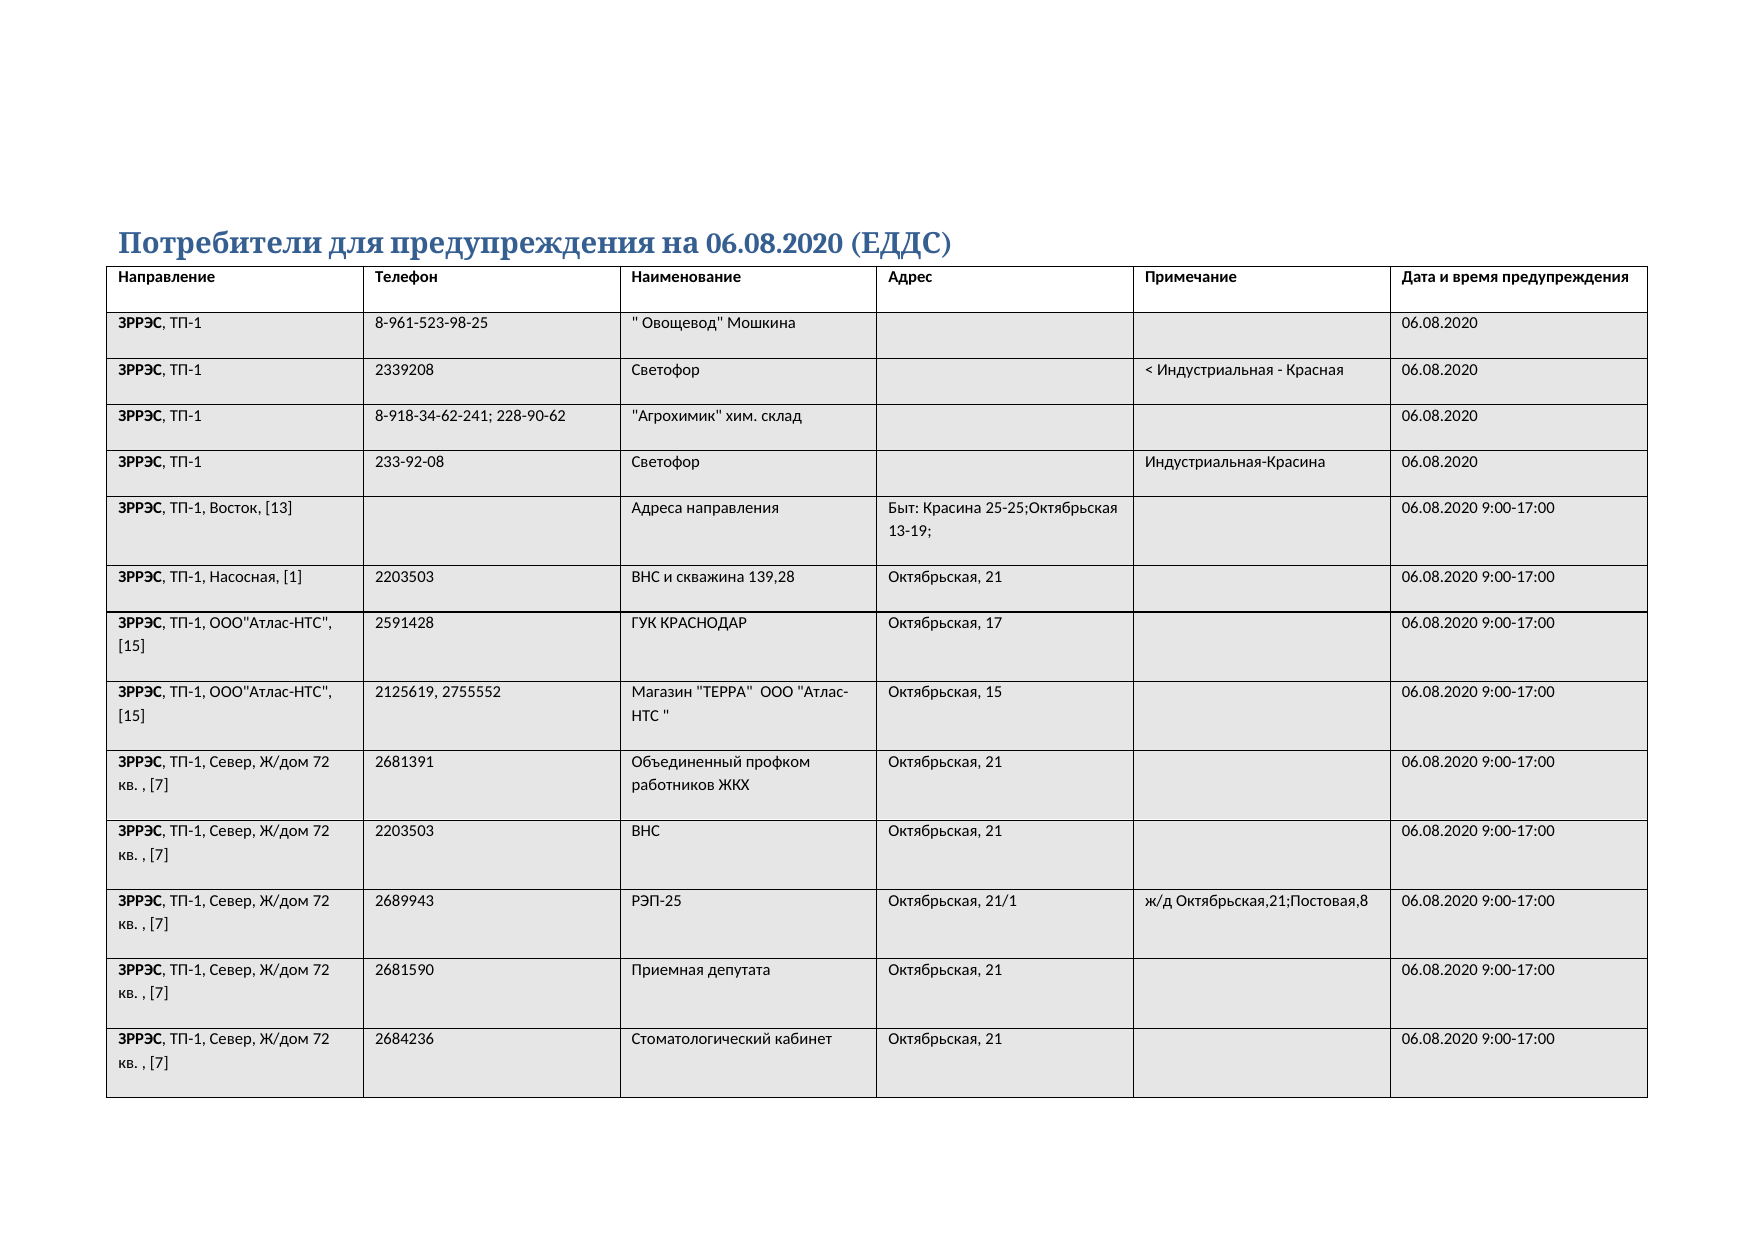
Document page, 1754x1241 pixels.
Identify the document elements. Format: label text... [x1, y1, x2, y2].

table_cell 06.08.2020 [1391, 313, 1647, 358]
table_cell 2203503 [364, 566, 620, 611]
table_header Направление [107, 267, 363, 312]
table_cell Светофор [621, 451, 876, 496]
table_cell [1134, 497, 1390, 565]
table_cell ЗРРЭС, ТП-1 [107, 451, 363, 496]
table_cell [1134, 751, 1390, 819]
subtitle Потребители для предупреждения на 06.08.2020 (ЕДДС) [118, 227, 1636, 261]
table_cell Светофор [621, 359, 876, 404]
table_header Дата и время предупреждения [1391, 267, 1647, 312]
table_cell 8-961-523-98-25 [364, 313, 620, 358]
table_header Примечание [1134, 267, 1390, 312]
table_cell [877, 451, 1133, 496]
table_cell 06.08.2020 9:00-17:00 [1391, 751, 1647, 819]
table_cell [107, 1029, 363, 1097]
table_cell Октябрьская, 21 [877, 821, 1133, 889]
table_cell Стоматологический кабинет [621, 1029, 876, 1097]
table_cell ЗРРЭС, ТП-1, Север, Ж/дом 72 кв. , [7] [107, 890, 363, 958]
table_cell ЗРРЭС, ТП-1, Север, Ж/дом 72 кв. , [7] [107, 751, 363, 819]
table_cell Октябрьская, 21 [877, 751, 1133, 819]
table_cell ЗРРЭС, ТП-1 [107, 405, 363, 450]
table_cell 8-918-34-62-241; 228-90-62 [364, 405, 620, 450]
table_cell Октябрьская, 21/1 [877, 890, 1133, 958]
table_cell Индустриальная-Красина [1134, 451, 1390, 496]
table_cell 2681590 [364, 959, 620, 1028]
table_cell ЗРРЭС, ТП-1 [107, 313, 363, 358]
table_cell [1134, 821, 1390, 889]
table_cell ГУК КРАСНОДАР [621, 613, 876, 681]
table_cell [1134, 313, 1390, 358]
table_cell ЗРРЭС, ТП-1, ООО"Атлас-НТС", [15] [107, 613, 363, 681]
table_cell Объединенный профком работников ЖКХ [621, 751, 876, 819]
table_cell 2591428 [364, 613, 620, 681]
table_cell РЭП-25 [621, 890, 876, 958]
table_cell Магазин "ТЕРРА" ООО "Атлас-НТС " [621, 682, 876, 750]
table_cell Октябрьская, 21 [877, 959, 1133, 1028]
table_header Наименование [621, 267, 876, 312]
table_cell 06.08.2020 [1391, 405, 1647, 450]
table_cell 2339208 [364, 359, 620, 404]
table_cell 06.08.2020 9:00-17:00 [1391, 821, 1647, 889]
table_header Телефон [364, 267, 620, 312]
table_cell ЗРРЭС, ТП-1, Север, Ж/дом 72 кв. , [7] [107, 821, 363, 889]
table_cell 06.08.2020 9:00-17:00 [1391, 890, 1647, 958]
table_cell < Индустриальная - Красная [1134, 359, 1390, 404]
table_cell [877, 359, 1133, 404]
table_cell "Агрохимик" хим. склад [621, 405, 876, 450]
table_cell Приемная депутата [621, 959, 876, 1028]
table_cell 06.08.2020 9:00-17:00 [1391, 682, 1647, 750]
table_cell 2203503 [364, 821, 620, 889]
table_header Адрес [877, 267, 1133, 312]
table_cell 06.08.2020 9:00-17:00 [1391, 959, 1647, 1028]
table_cell " Овощевод" Мошкина [621, 313, 876, 358]
table_cell 06.08.2020 [1391, 359, 1647, 404]
table_cell 06.08.2020 9:00-17:00 [1391, 613, 1647, 681]
table_cell ж/д Октябрьская,21;Постовая,8 [1134, 890, 1390, 958]
table_cell [877, 405, 1133, 450]
table_cell ЗРРЭС, ТП-1, Восток, [13] [107, 497, 363, 565]
table_cell ЗРРЭС, ТП-1 [107, 359, 363, 404]
table_cell Октябрьская, 17 [877, 613, 1133, 681]
table_cell [1134, 405, 1390, 450]
table_cell Быт: Красина 25-25;Октябрьская 13-19; [877, 497, 1133, 565]
table_cell ВНС и скважина 139,28 [621, 566, 876, 611]
table_cell 06.08.2020 9:00-17:00 [1391, 566, 1647, 611]
table_cell [1134, 1029, 1390, 1097]
table_cell 2681391 [364, 751, 620, 819]
table_cell ЗРРЭС, ТП-1, Север, Ж/дом 72 кв. , [7] [107, 959, 363, 1028]
table_cell Адреса направления [621, 497, 876, 565]
table_cell ВНС [621, 821, 876, 889]
table_cell 06.08.2020 9:00-17:00 [1391, 497, 1647, 565]
table_cell 233-92-08 [364, 451, 620, 496]
table_cell [1134, 613, 1390, 681]
table_cell 2689943 [364, 890, 620, 958]
table_cell [877, 313, 1133, 358]
table_cell [364, 497, 620, 565]
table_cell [1391, 1029, 1647, 1097]
table_cell 2125619, 2755552 [364, 682, 620, 750]
table_cell [1134, 682, 1390, 750]
table_cell Октябрьская, 21 [877, 566, 1133, 611]
table_cell ЗРРЭС, ТП-1, ООО"Атлас-НТС", [15] [107, 682, 363, 750]
table_cell [1134, 566, 1390, 611]
table_cell Октябрьская, 21 [877, 1029, 1133, 1097]
table_cell 06.08.2020 [1391, 451, 1647, 496]
table_cell 2684236 [364, 1029, 620, 1097]
table_cell Октябрьская, 15 [877, 682, 1133, 750]
table_cell [1134, 959, 1390, 1028]
table_cell ЗРРЭС, ТП-1, Насосная, [1] [107, 566, 363, 611]
